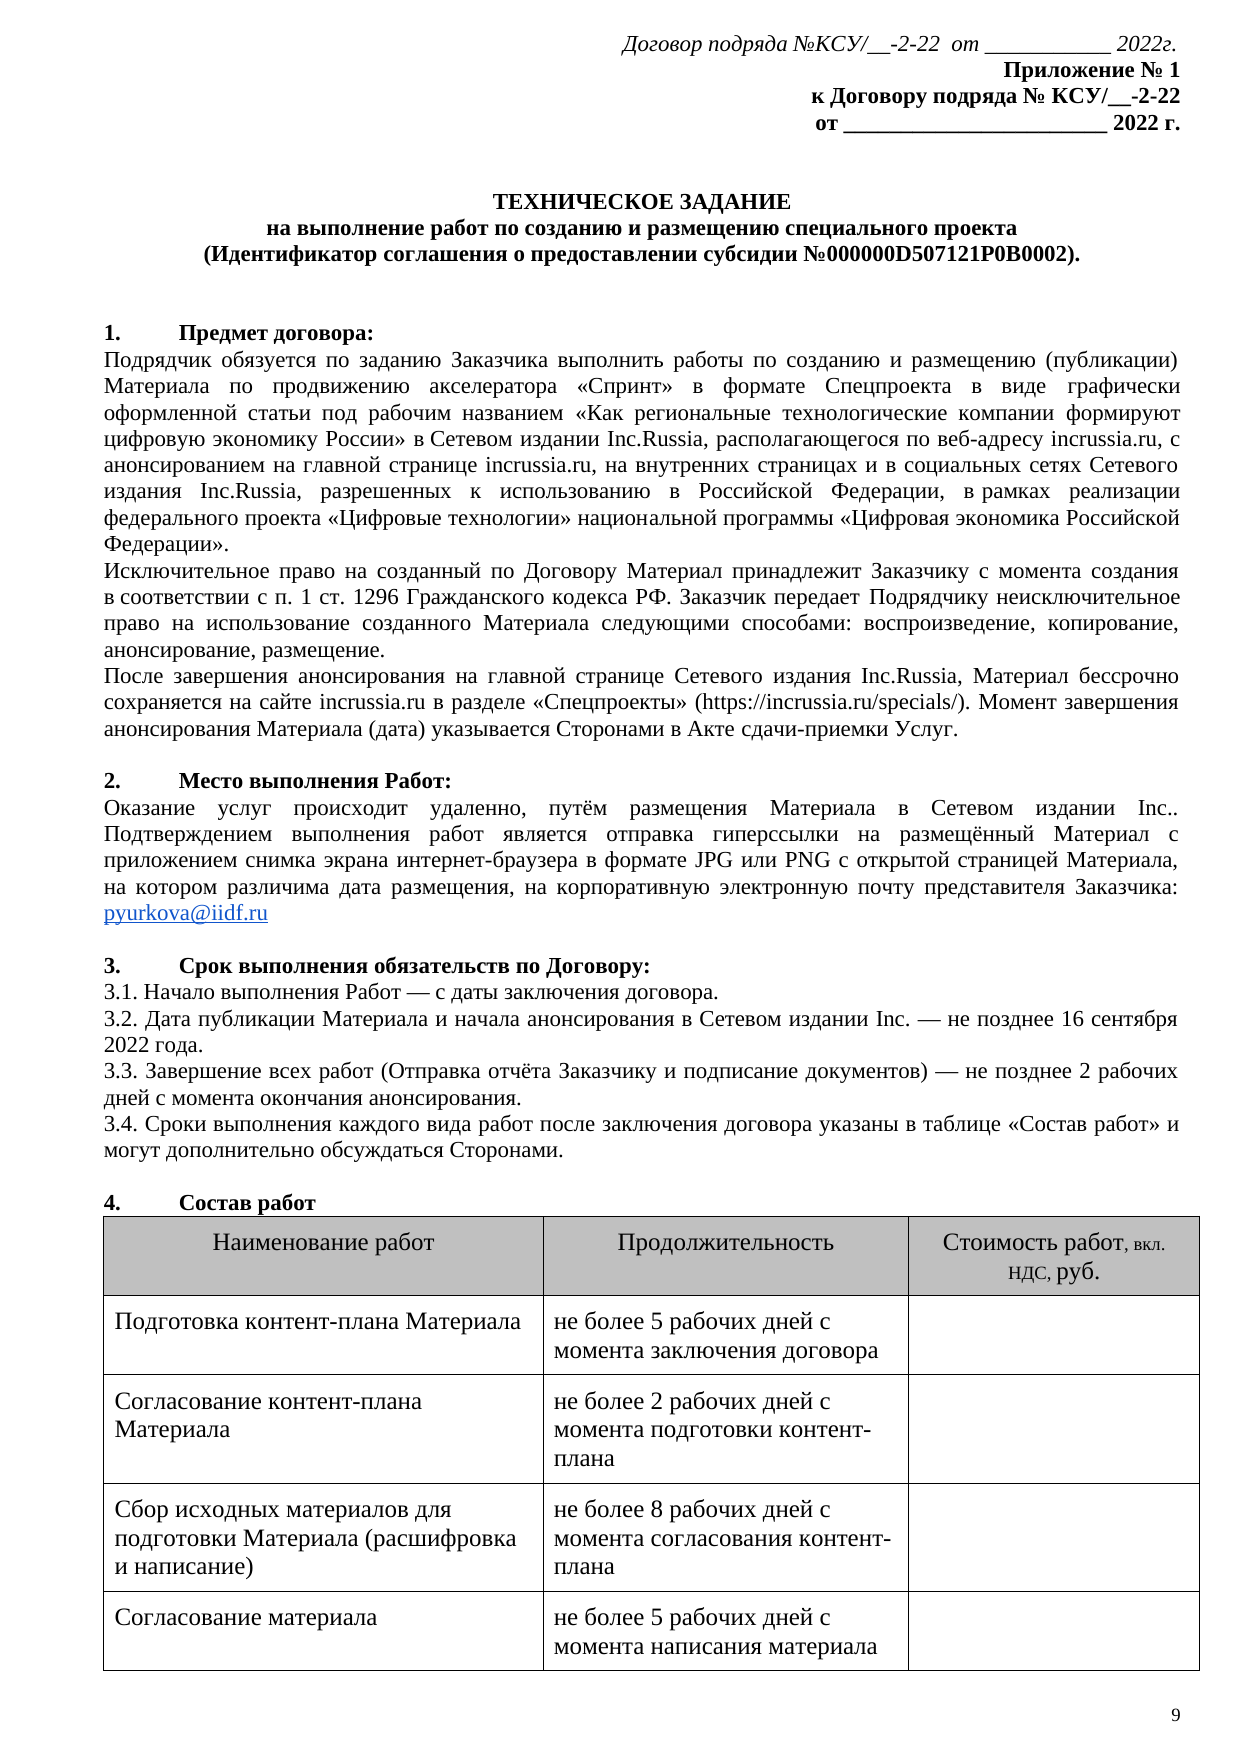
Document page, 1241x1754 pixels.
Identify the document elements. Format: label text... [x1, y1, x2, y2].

text 3.3. Завершение всех работ (Отправка отчёта Заказчику и подписание документов) — не позднее 2 рабочих дней с момента окончания анонсирования. [103, 1057, 1181, 1110]
text 3.1. Начало выполнения Работ — с даты заключения договора. [103, 978, 1181, 1005]
table_cell Сбор исходных материалов для подготовки Материала (расшифровка и написание) [104, 1484, 543, 1591]
title от _______________________ 2022 г. [103, 109, 1181, 135]
list Предмет договора: [103, 319, 1181, 346]
table_cell [909, 1375, 1199, 1482]
table_cell [909, 1592, 1199, 1670]
table_cell не более 8 рабочих дней с момента согласования контент-плана [544, 1484, 908, 1591]
table_cell Согласование контент-плана Материала [104, 1375, 543, 1482]
table_header Стоимость работ, вкл. НДС, руб. [909, 1217, 1199, 1295]
text Оказание услуг происходит удаленно, путём размещения Материала в Сетевом издании Inc.. Подтверждением выполнения работ является отправка гиперссылки на размещённый Материал с приложением снимка экрана интернет-браузера в формате JPG или PNG с открытой страницей Материала, на котором различима дата размещения, на корпоративную электронную почту представителя Заказчика: pyurkova@iidf.ru [103, 794, 1181, 926]
title к Договору подряда № КСУ/__-2-22 [103, 82, 1181, 109]
table_cell не более 5 рабочих дней с момента написания материала [544, 1592, 908, 1670]
text После завершения анонсирования на главной странице Сетевого издания Inc.Russia, Материал бессрочно сохраняется на сайте incrussia.ru в разделе «Спецпроекты» (https://incrussia.ru/specials/). Момент завершения анонсирования Материала (дата) указывается Сторонами в Акте сдачи-приемки Услуг. [103, 662, 1181, 741]
table_header Наименование работ [104, 1217, 543, 1295]
table_header Продолжительность [544, 1217, 908, 1295]
table_cell [909, 1296, 1199, 1374]
title Приложение № 1 [103, 56, 1181, 82]
table_cell не более 2 рабочих дней с момента подготовки контент-плана [544, 1375, 908, 1482]
text Исключительное право на созданный по Договору Материал принадлежит Заказчику с момента создания в соответствии с п. 1 ст. 1296 Гражданского кодекса РФ. Заказчик передает Подрядчику неисключительное право на использование созданного Материала следующими способами: воспроизведение, копирование, анонсирование, размещение. [103, 557, 1181, 662]
text 3.2. Дата публикации Материала и начала анонсирования в Сетевом издании Inc. — не позднее 16 сентября 2022 года. [103, 1005, 1181, 1057]
list Срок выполнения обязательств по Договору: [103, 952, 1181, 978]
table_cell [909, 1484, 1199, 1591]
list Место выполнения Работ: [103, 767, 1181, 794]
title ТЕХНИЧЕСКОЕ ЗАДАНИЕ [103, 188, 1181, 214]
list Состав работ [103, 1189, 1181, 1216]
table_cell не более 5 рабочих дней с момента заключения договора [544, 1296, 908, 1374]
table_cell Согласование материала [104, 1592, 543, 1670]
title на выполнение работ по созданию и размещению специального проекта [103, 214, 1181, 240]
text 3.4. Сроки выполнения каждого вида работ после заключения договора указаны в таблице «Состав работ» и могут дополнительно обсуждаться Сторонами. [103, 1110, 1181, 1163]
title (Идентификатор соглашения о предоставлении субсидии №000000D507121P0B0002). [103, 240, 1181, 267]
table_cell Подготовка контент-плана Материала [104, 1296, 543, 1374]
text Подрядчик обязуется по заданию Заказчика выполнить работы по созданию и размещению (публикации) Материала по продвижению акселератора «Спринт» в формате Спецпроекта в виде графически оформленной статьи под рабочим названием «Как региональные технологические компании формируют цифровую экономику России» в Сетевом издании Inc.Russia, располагающегося по веб-адресу incrussia.ru, с анонсированием на главной странице incrussia.ru, на внутренних страницах и в социальных сетях Сетевого издания Inc.Russia, разрешенных к использованию в Российской Федерации, в рамках реализации федерального проекта «Цифровые технологии» национальной программы «Цифровая экономика Российской Федерации». [103, 346, 1181, 557]
